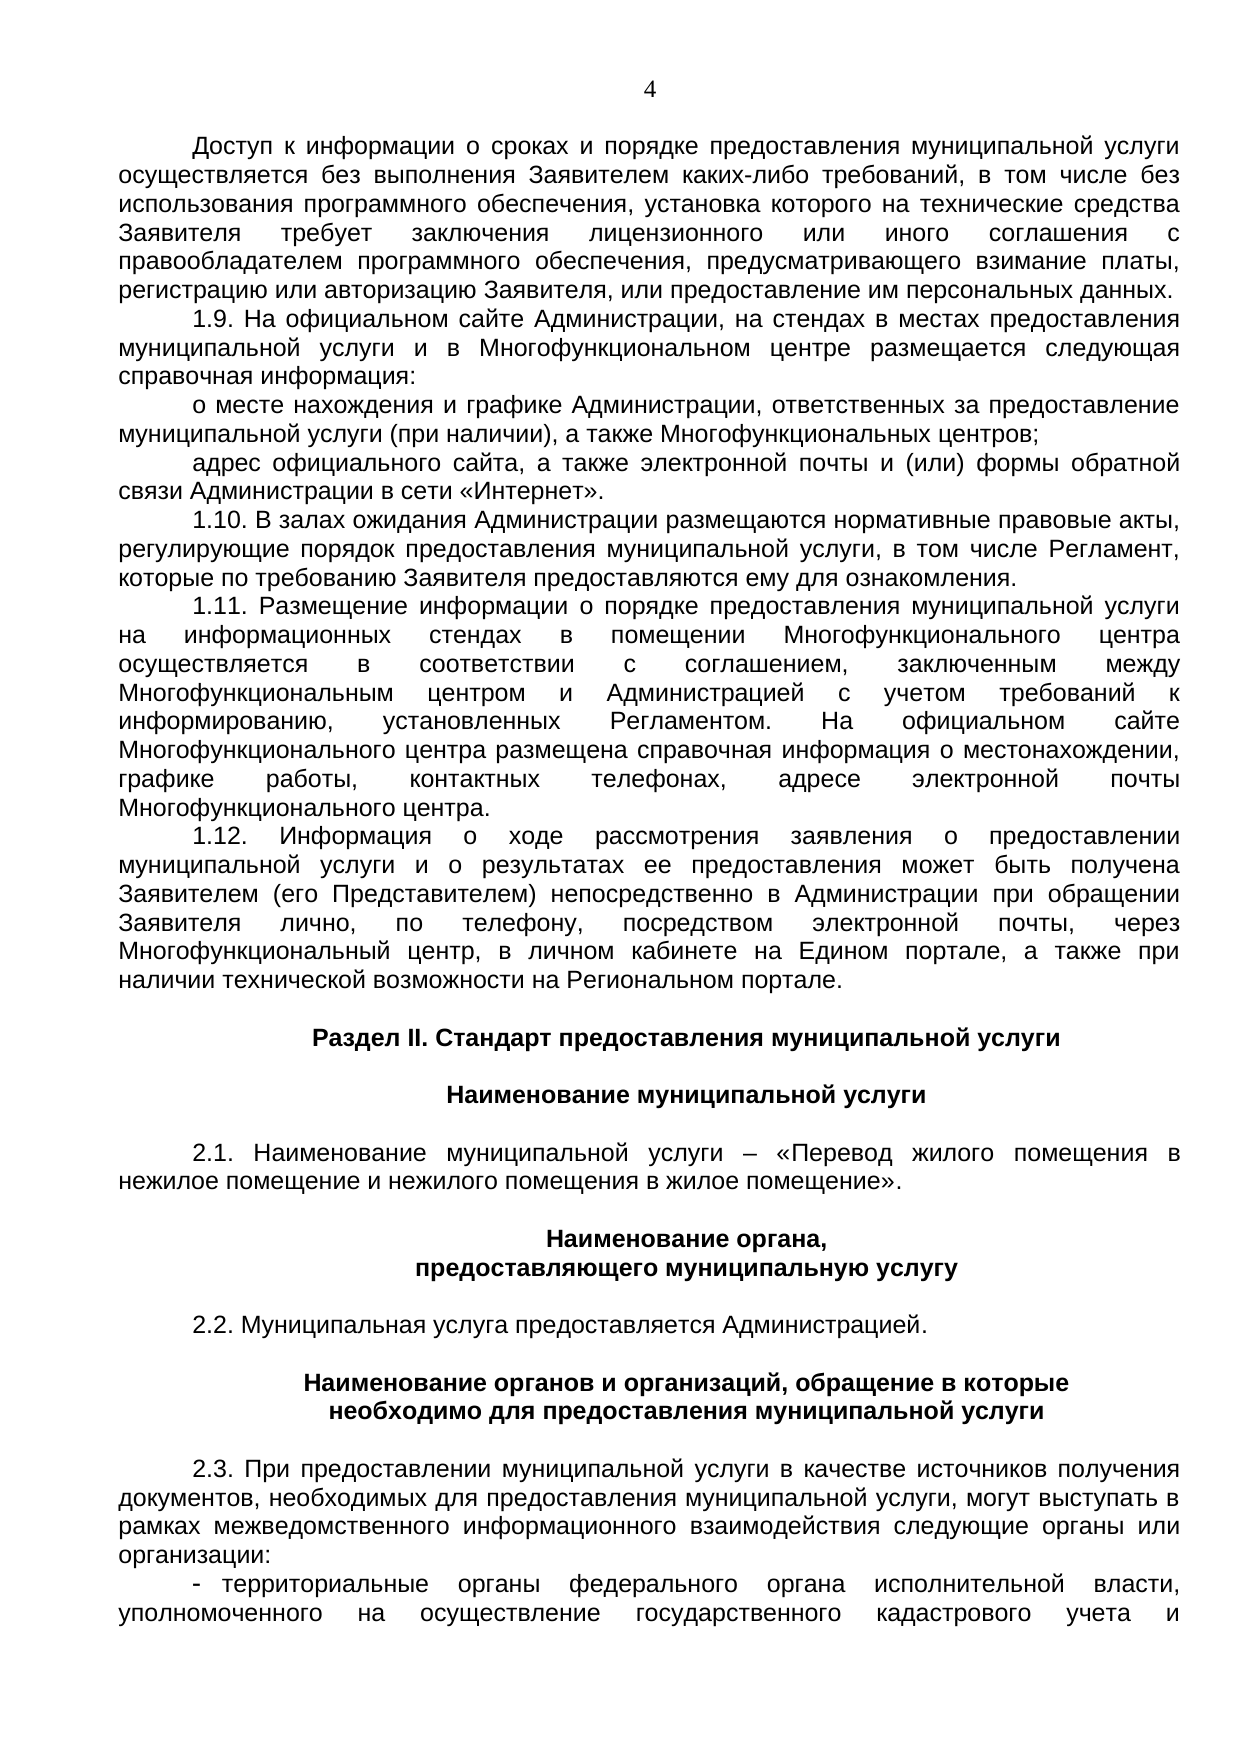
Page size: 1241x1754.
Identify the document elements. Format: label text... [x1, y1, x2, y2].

text 1.10. В залах ожидания Администрации размещаются нормативные правовые акты, регулирующие порядок предоставления муниципальной услуги, в том числе Регламент, которые по требованию Заявителя предоставляются ему для ознакомления. [118, 505, 1181, 591]
text Раздел II. Стандарт предоставления муниципальной услуги [118, 1023, 1181, 1051]
text 2.1. Наименование муниципальной услуги – «Перевод жилого помещения в нежилое помещение и нежилого помещения в жилое помещение». [118, 1138, 1181, 1195]
text Доступ к информации о сроках и порядке предоставления муниципальной услуги осуществляется без выполнения Заявителем каких-либо требований, в том числе без использования программного обеспечения, установка которого на технические средства Заявителя требует заключения лицензионного или иного соглашения с правообладателем программного обеспечения, предусматривающего взимание платы, регистрацию или авторизацию Заявителя, или предоставление им персональных данных. [118, 131, 1181, 304]
text 1.11. Размещение информации о порядке предоставления муниципальной услуги на информационных стендах в помещении Многофункционального центра осуществляется в соответствии с соглашением, заключенным между Многофункциональным центром и Администрацией с учетом требований к информированию, установленных Регламентом. На официальном сайте Многофункционального центра размещена справочная информация о местонахождении, графике работы, контактных телефонах, адресе электронной почты Многофункционального центра. [118, 591, 1181, 821]
text 2.3. При предоставлении муниципальной услуги в качестве источников получения документов, необходимых для предоставления муниципальной услуги, могут выступать в рамках межведомственного информационного взаимодействия следующие органы или организации: [118, 1454, 1181, 1569]
text 1.12. Информация о ходе рассмотрения заявления о предоставлении муниципальной услуги и о результатах ее предоставления может быть получена Заявителем (его Представителем) непосредственно в Администрации при обращении Заявителя лично, по телефону, посредством электронной почты, через Многофункциональный центр, в личном кабинете на Едином портале, а также при наличии технической возможности на Региональном портале. [118, 821, 1181, 994]
text Наименование муниципальной услуги [118, 1080, 1181, 1109]
text предоставляющего муниципальную услугу [118, 1253, 1181, 1281]
text необходимо для предоставления муниципальной услуги [118, 1396, 1181, 1425]
text 1.9. На официальном сайте Администрации, на стендах в местах предоставления муниципальной услуги и в Многофункциональном центре размещается следующая справочная информация: [118, 304, 1181, 390]
text о месте нахождения и графике Администрации, ответственных за предоставление муниципальной услуги (при наличии), а также Многофункциональных центров; [118, 390, 1181, 448]
text 2.2. Муниципальная услуга предоставляется Администрацией. [118, 1310, 1181, 1339]
text Наименование органа, [118, 1224, 1181, 1253]
text адрес официального сайта, а также электронной почты и (или) формы обратной связи Администрации в сети «Интернет». [118, 448, 1181, 505]
text Наименование органов и организаций, обращение в которые [118, 1368, 1181, 1396]
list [118, 1569, 1181, 1626]
